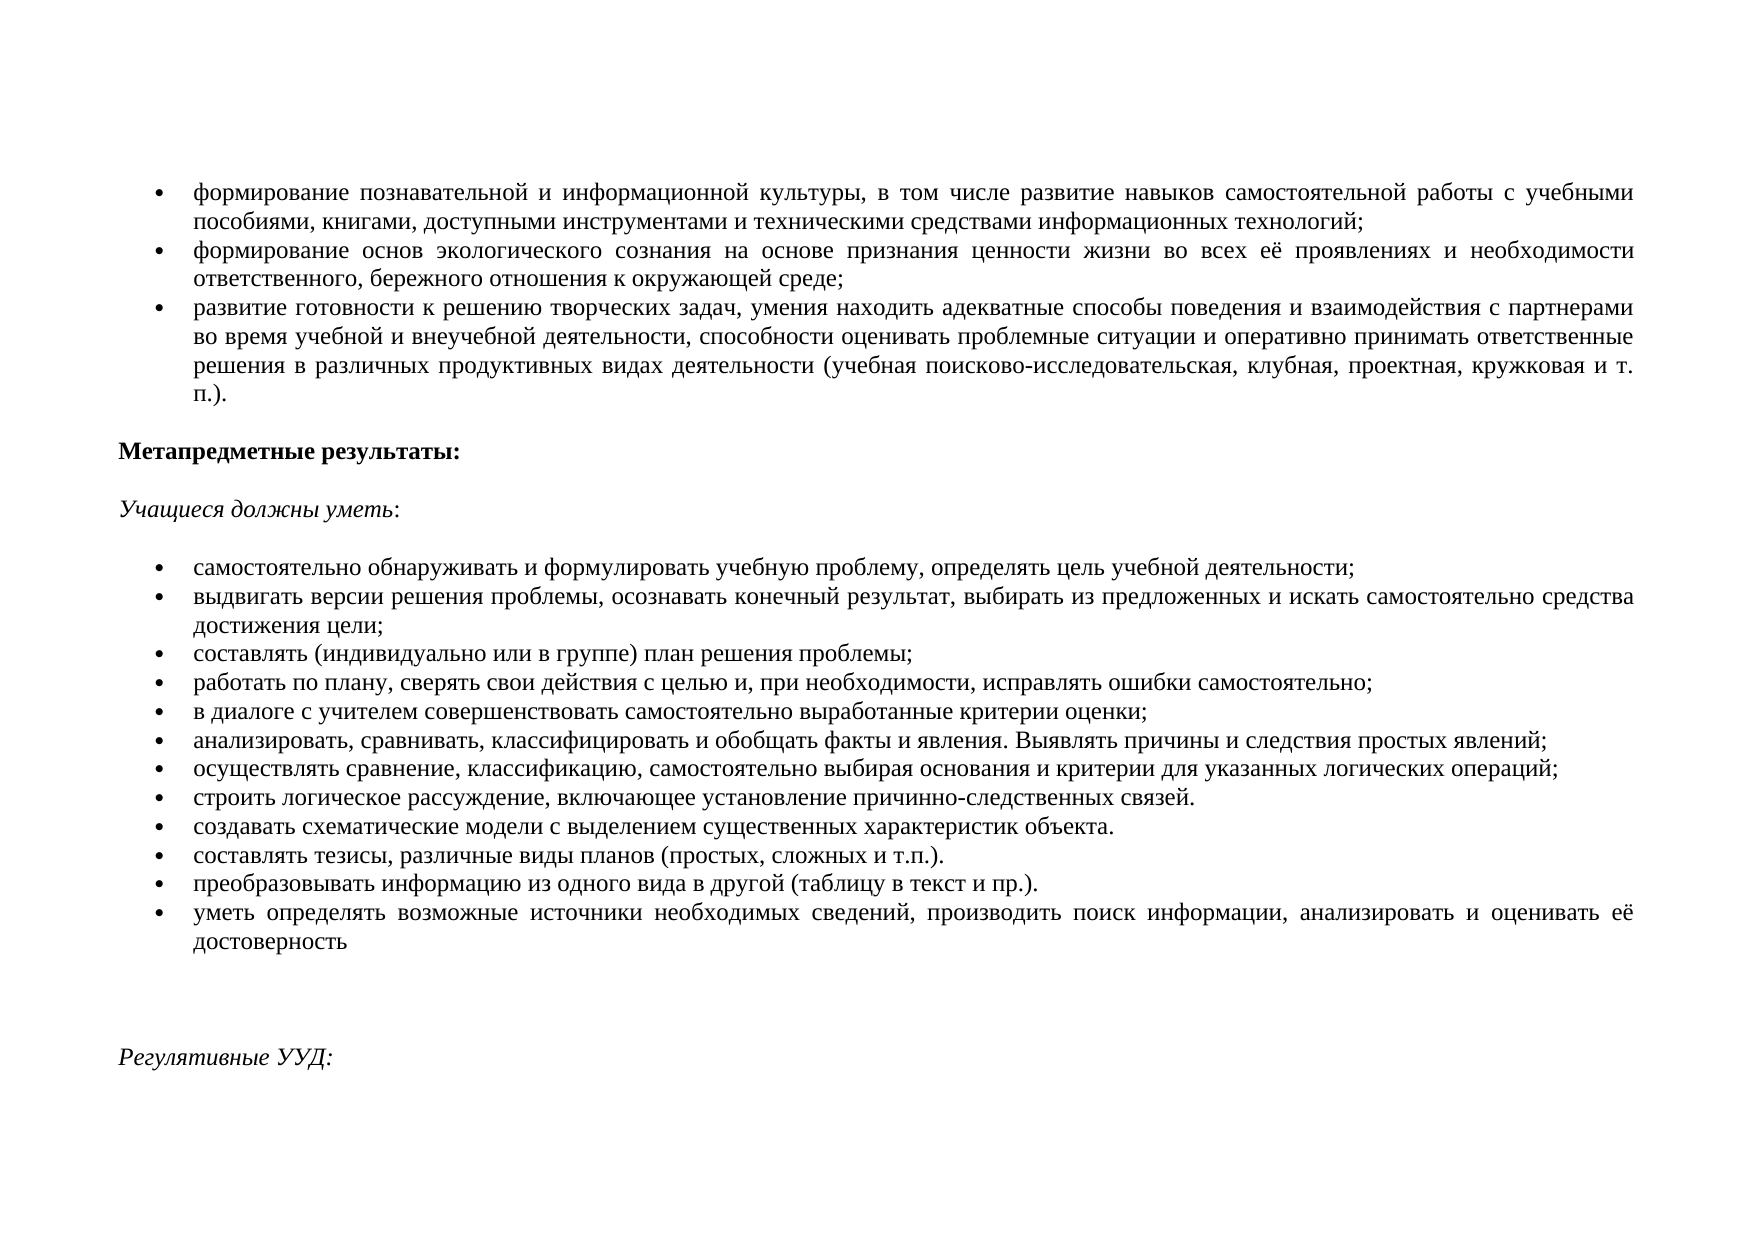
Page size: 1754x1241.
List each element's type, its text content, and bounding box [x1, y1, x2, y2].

list составлять (индивидуально или в группе) план решения проблемы; [156, 638, 1636, 667]
list уметь определять возможные источники необходимых сведений, производить поиск информации, анализировать и оценивать её достоверность [156, 897, 1636, 955]
text Метапредметные результаты: [118, 436, 1636, 465]
text Регулятивные УУД: [118, 1042, 1636, 1071]
list преобразовывать информацию из одного вида в другой (таблицу в текст и пр.). [156, 868, 1636, 897]
list самостоятельно обнаруживать и формулировать учебную проблему, определять цель учебной деятельности; [156, 552, 1636, 581]
list формирование познавательной и информационной культуры, в том числе развитие навыков самостоятельной работы с учебными пособиями, книгами, доступными инструментами и техническими средствами информационных технологий; [156, 177, 1636, 235]
list составлять тезисы, различные виды планов (простых, сложных и т.п.). [156, 840, 1636, 868]
text Учащиеся должны уметь: [118, 494, 1636, 523]
list в диалоге с учителем совершенствовать самостоятельно выработанные критерии оценки; [156, 696, 1636, 725]
list создавать схематические модели с выделением существенных характеристик объекта. [156, 811, 1636, 840]
list строить логическое рассуждение, включающее установление причинно-следственных связей. [156, 782, 1636, 811]
list формирование основ экологического сознания на основе признания ценности жизни во всех её проявлениях и необходимости ответственного, бережного отношения к окружающей среде; [156, 235, 1636, 292]
list осуществлять сравнение, классификацию, самостоятельно выбирая основания и критерии для указанных логических операций; [156, 753, 1636, 782]
list выдвигать версии решения проблемы, осознавать конечный результат, выбирать из предложенных и искать самостоятельно средства достижения цели; [156, 581, 1636, 638]
list развитие готовности к решению творческих задач, умения находить адекватные способы поведения и взаимодействия с партнерами во время учебной и внеучебной деятельности, способности оценивать проблемные ситуации и оперативно принимать ответственные решения в различных продуктивных видах деятельности (учебная поисково-исследовательская, клубная, проектная, кружковая и т. п.). [156, 292, 1636, 407]
list анализировать, сравнивать, классифицировать и обобщать факты и явления. Выявлять причины и следствия простых явлений; [156, 725, 1636, 753]
list работать по плану, сверять свои действия с целью и, при необходимости, исправлять ошибки самостоятельно; [156, 667, 1636, 696]
